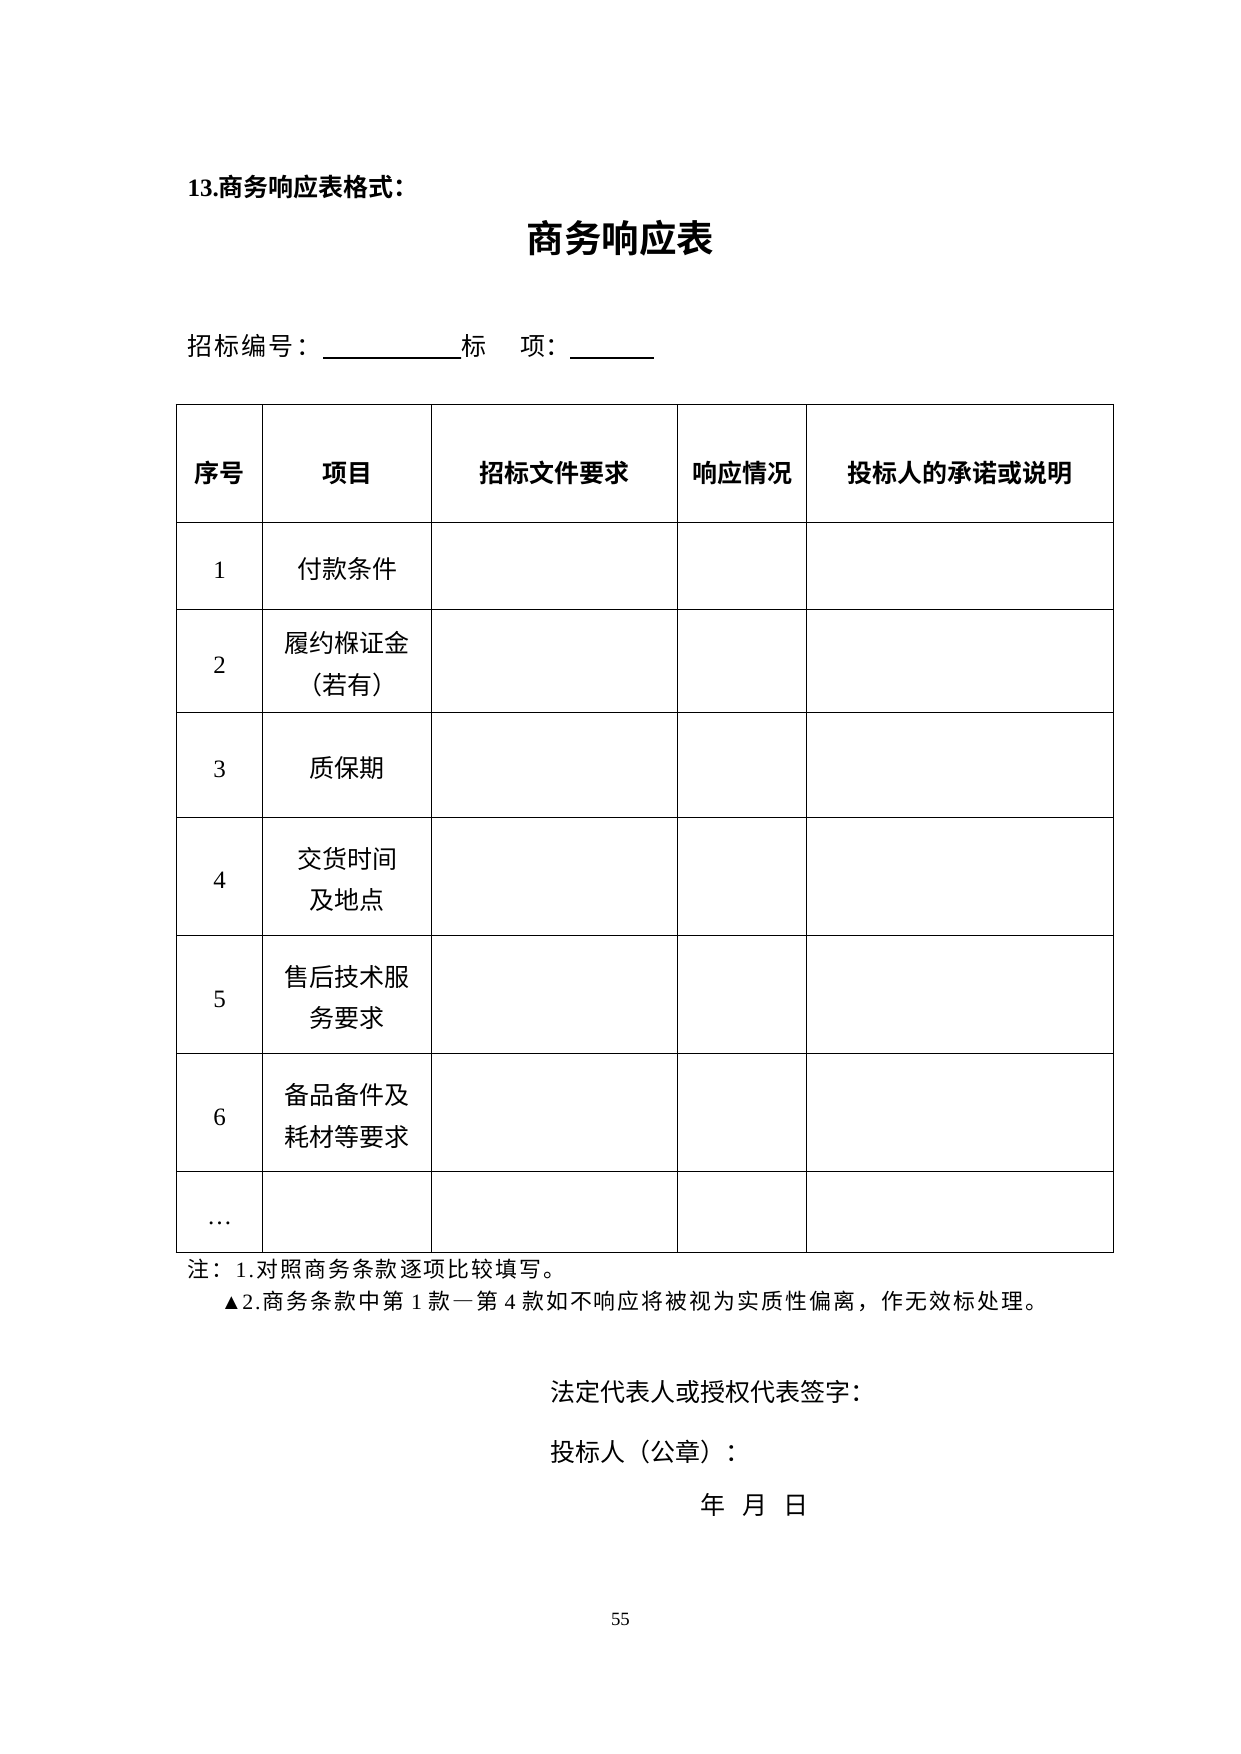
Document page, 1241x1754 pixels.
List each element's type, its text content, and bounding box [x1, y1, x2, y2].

text ▲2.商务条款中第1款—第4款如不响应将被视为实质性偏离，作无效标处理。 [187, 1284, 1053, 1315]
table_cell 付款条件 [263, 523, 431, 609]
table_cell [263, 1172, 431, 1252]
table_cell [432, 523, 677, 609]
table_cell [807, 610, 1113, 712]
text 商务响应表 [187, 209, 1053, 263]
table_cell [678, 610, 806, 712]
table_cell [432, 610, 677, 712]
table_cell [807, 523, 1113, 609]
table_cell [807, 713, 1113, 817]
table_cell [678, 1054, 806, 1171]
table_cell 3 [177, 713, 262, 817]
table_cell 5 [177, 936, 262, 1053]
table_cell [432, 1172, 677, 1252]
table_cell [432, 713, 677, 817]
text 注：1.对照商务条款逐项比较填写。 [187, 1253, 1053, 1284]
table_cell 年 月 日 [539, 1486, 1091, 1540]
table_cell 4 [177, 818, 262, 935]
table_cell [807, 818, 1113, 935]
table_cell 备品备件及耗材等要求 [263, 1054, 431, 1171]
table_cell 1 [177, 523, 262, 609]
table_cell [807, 1054, 1113, 1171]
table_cell 交货时间 及地点 [263, 818, 431, 935]
table_cell [678, 713, 806, 817]
text 13.商务响应表格式： [187, 167, 1053, 203]
table_cell [432, 1054, 677, 1171]
table_cell 2 [177, 610, 262, 712]
table_cell 投标人（公章）： [539, 1433, 1091, 1486]
table_header 法定代表人或授权代表签字： [539, 1360, 1091, 1433]
table_cell [678, 1172, 806, 1252]
table_cell 售后技术服务要求 [263, 936, 431, 1053]
table_cell [678, 936, 806, 1053]
table_cell [678, 818, 806, 935]
table_cell [678, 523, 806, 609]
table_header 序号 [177, 405, 262, 522]
table_cell 履约椺证金（若有） [263, 610, 431, 712]
table_cell … [177, 1172, 262, 1252]
table_cell [807, 1172, 1113, 1252]
table_header 响应情况 [678, 405, 806, 522]
table_cell [432, 936, 677, 1053]
table_header 投标人的承诺或说明 [807, 405, 1113, 522]
table_header 招标文件要求 [432, 405, 677, 522]
table_cell [432, 818, 677, 935]
table_cell 质保期 [263, 713, 431, 817]
table_cell [807, 936, 1113, 1053]
table_header 项目 [263, 405, 431, 522]
table_cell 6 [177, 1054, 262, 1171]
text 招标编号： 标 项： [187, 326, 1053, 362]
